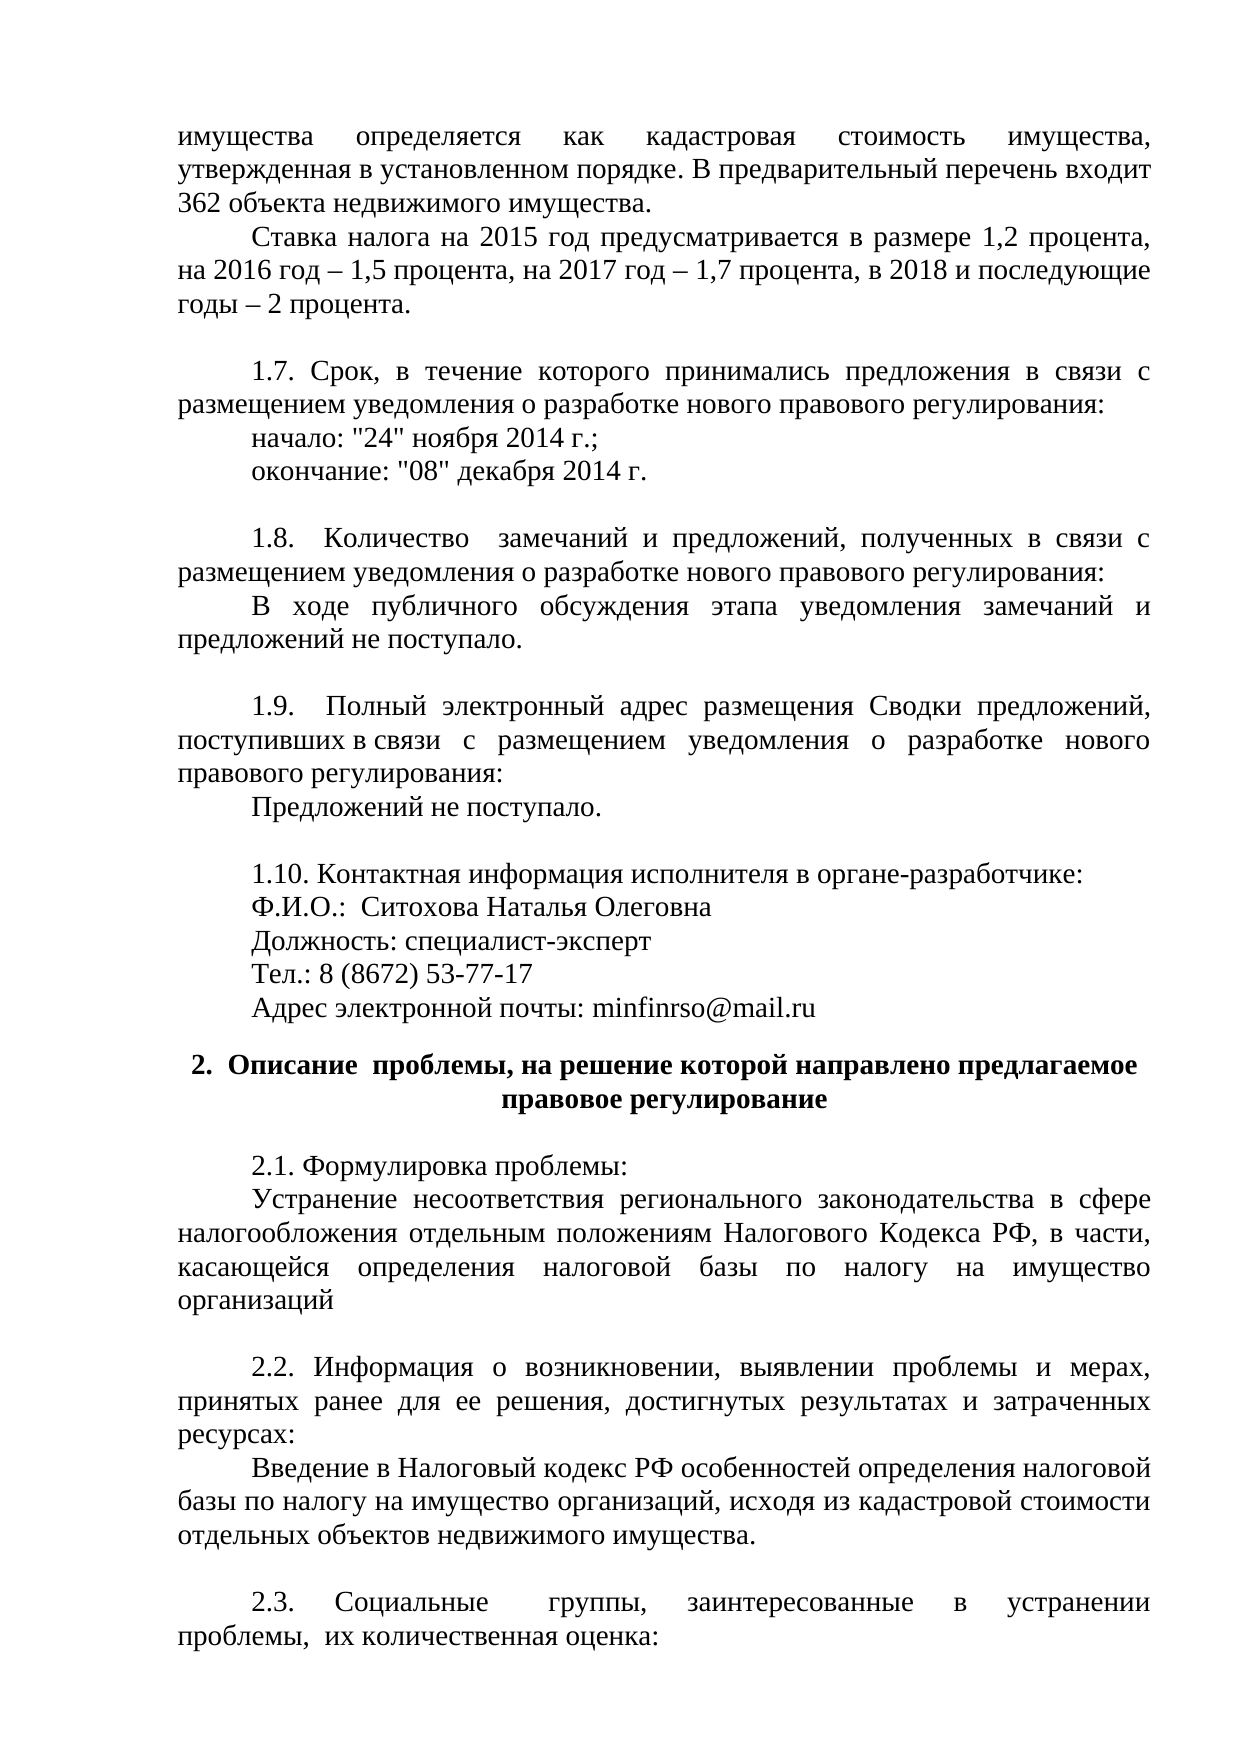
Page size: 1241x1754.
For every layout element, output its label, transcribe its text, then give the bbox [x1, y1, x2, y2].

text Предложений не поступало. [177, 789, 1152, 822]
text 2.3. Социальные группы, заинтересованные в устранении проблемы, их количественная оценка: [177, 1584, 1152, 1651]
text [177, 118, 1152, 219]
text Тел.: 8 (8672) 53-77-17 [177, 957, 1152, 990]
text 1.10. Контактная информация исполнителя в органе-разработчике: [177, 856, 1152, 889]
text начало: "24" ноября 2014 г.; [177, 420, 1152, 453]
text 1.7. Срок, в течение которого принимались предложения в связи с размещением уведомления о разработке нового правового регулирования: [177, 353, 1152, 420]
text Введение в Налоговый кодекс РФ особенностей определения налоговой базы по налогу на имущество организаций, исходя из кадастровой стоимости отдельных объектов недвижимого имущества. [177, 1450, 1152, 1551]
text Адрес электронной почты: minfinrso@mail.ru [177, 990, 1152, 1024]
text Должность: специалист-эксперт [177, 923, 1152, 957]
text окончание: "08" декабря 2014 г. [177, 453, 1152, 487]
text 1.9. Полный электронный адрес размещения Сводки предложений, поступивших в связи с размещением уведомления о разработке нового правового регулирования: [177, 688, 1152, 789]
text Ф.И.О.: Ситохова Наталья Олеговна [177, 889, 1152, 923]
text 2.1. Формулировка проблемы: [177, 1148, 1152, 1182]
text 2.2. Информация о возникновении, выявлении проблемы и мерах, принятых ранее для ее решения, достигнутых результатах и затраченных ресурсах: [177, 1349, 1152, 1450]
text Устранение несоответствия регионального законодательства в сфере налогообложения отдельным положениям Налогового Кодекса РФ, в части, касающейся определения налоговой базы по налогу на имущество организаций [177, 1182, 1152, 1316]
text 2. Описание проблемы, на решение которой направлено предлагаемое правовое регулирование [177, 1047, 1152, 1114]
text Ставка налога на 2015 год предусматривается в размере 1,2 процента, на 2016 год – 1,5 процента, на 2017 год – 1,7 процента, в 2018 и последующие годы – 2 процента. [177, 219, 1152, 319]
text 1.8. Количество замечаний и предложений, полученных в связи с размещением уведомления о разработке нового правового регулирования: [177, 521, 1152, 588]
text В ходе публичного обсуждения этапа уведомления замечаний и предложений не поступало. [177, 588, 1152, 655]
